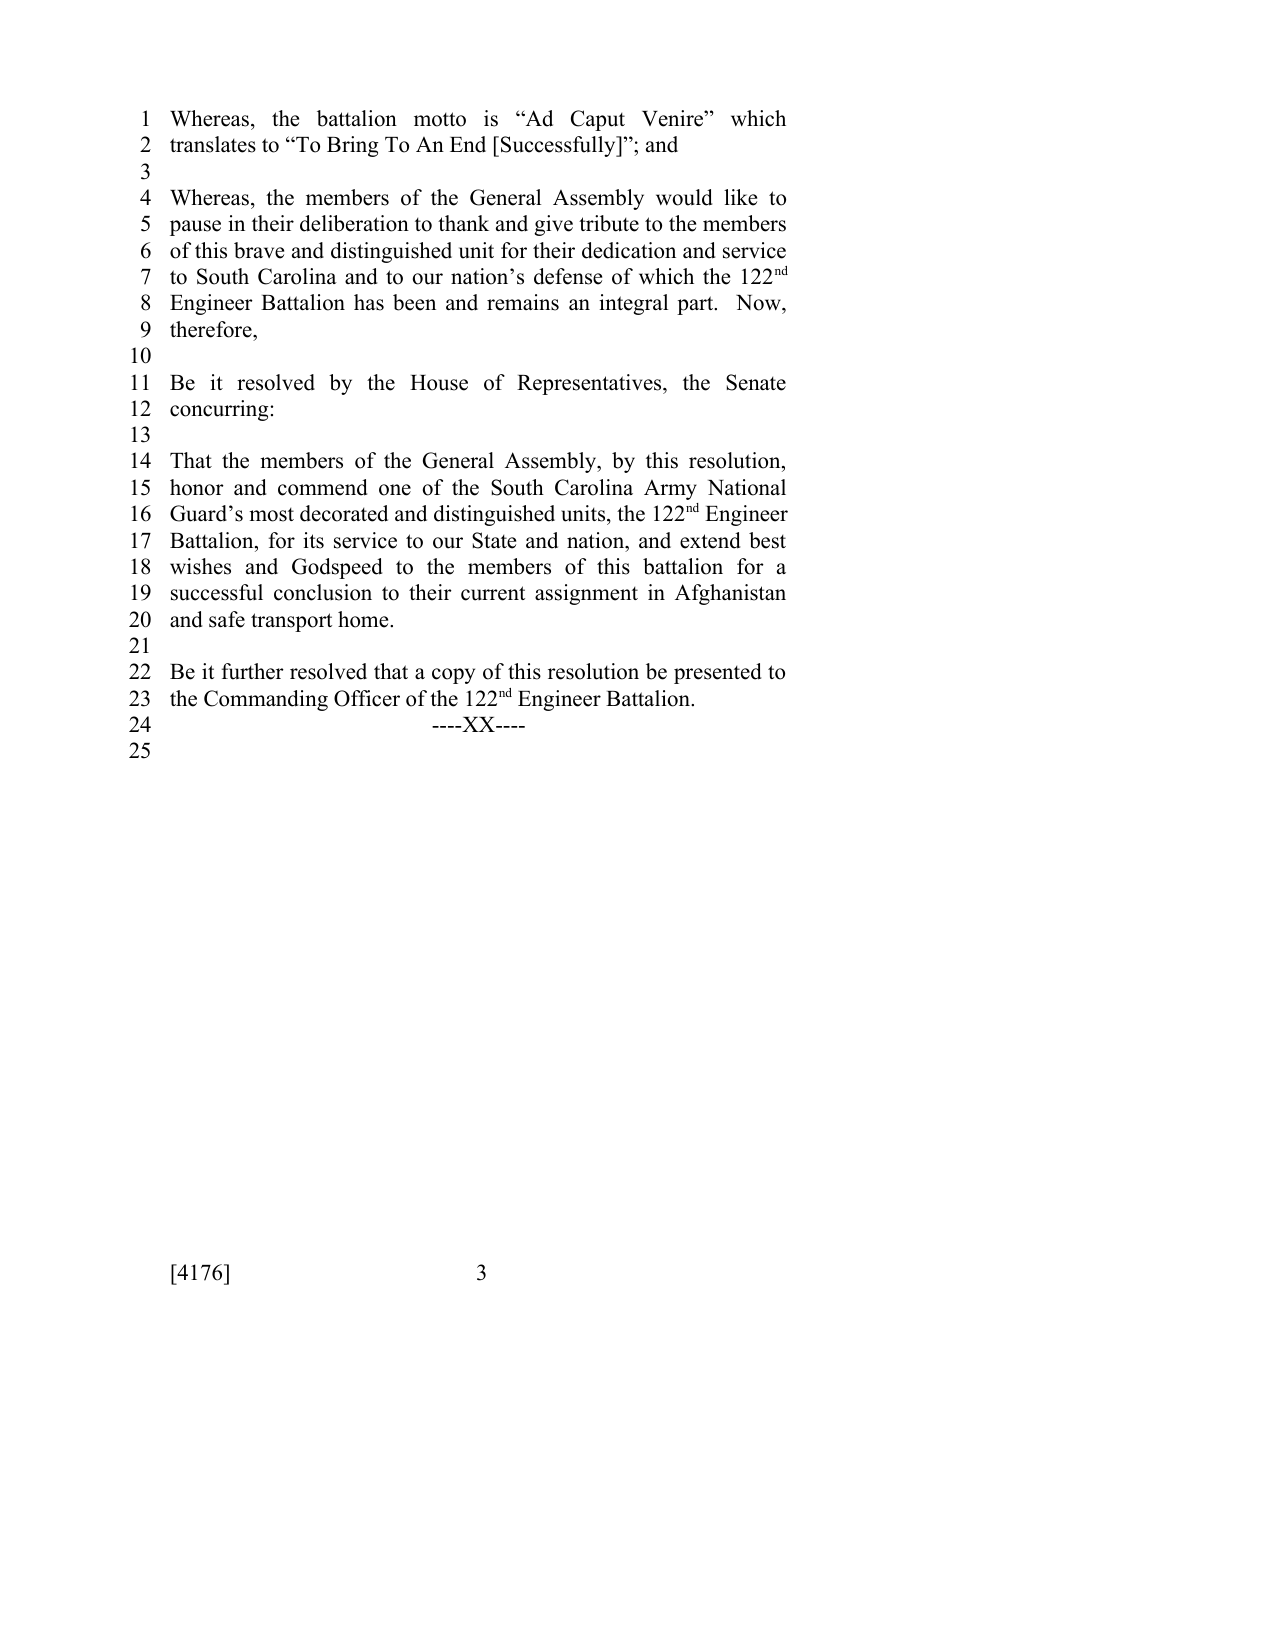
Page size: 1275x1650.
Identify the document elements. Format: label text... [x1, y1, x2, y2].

text Be it further resolved that a copy of this resolution be presented to the Commanding Officer of the 122nd Engineer Battalion. [169, 658, 787, 711]
text Be it resolved by the House of Representatives, the Senate concurring: [169, 368, 787, 421]
text Whereas, the battalion motto is “Ad Caput Venire” which translates to “To Bring To An End [Successfully]”; and [169, 105, 787, 158]
text ----XX---- [169, 711, 787, 737]
text That the members of the General Assembly, by this resolution, honor and commend one of the South Carolina Army National Guard’s most decorated and distinguished units, the 122nd Engineer Battalion, for its service to our State and nation, and extend best wishes and Godspeed to the members of this battalion for a successful conclusion to their current assignment in Afghanistan and safe transport home. [169, 448, 787, 632]
text Whereas, the members of the General Assembly would like to pause in their deliberation to thank and give tribute to the members of this brave and distinguished unit for their dedication and service to South Carolina and to our nation’s defense of which the 122nd Engineer Battalion has been and remains an integral part. Now, therefore, [169, 184, 787, 342]
